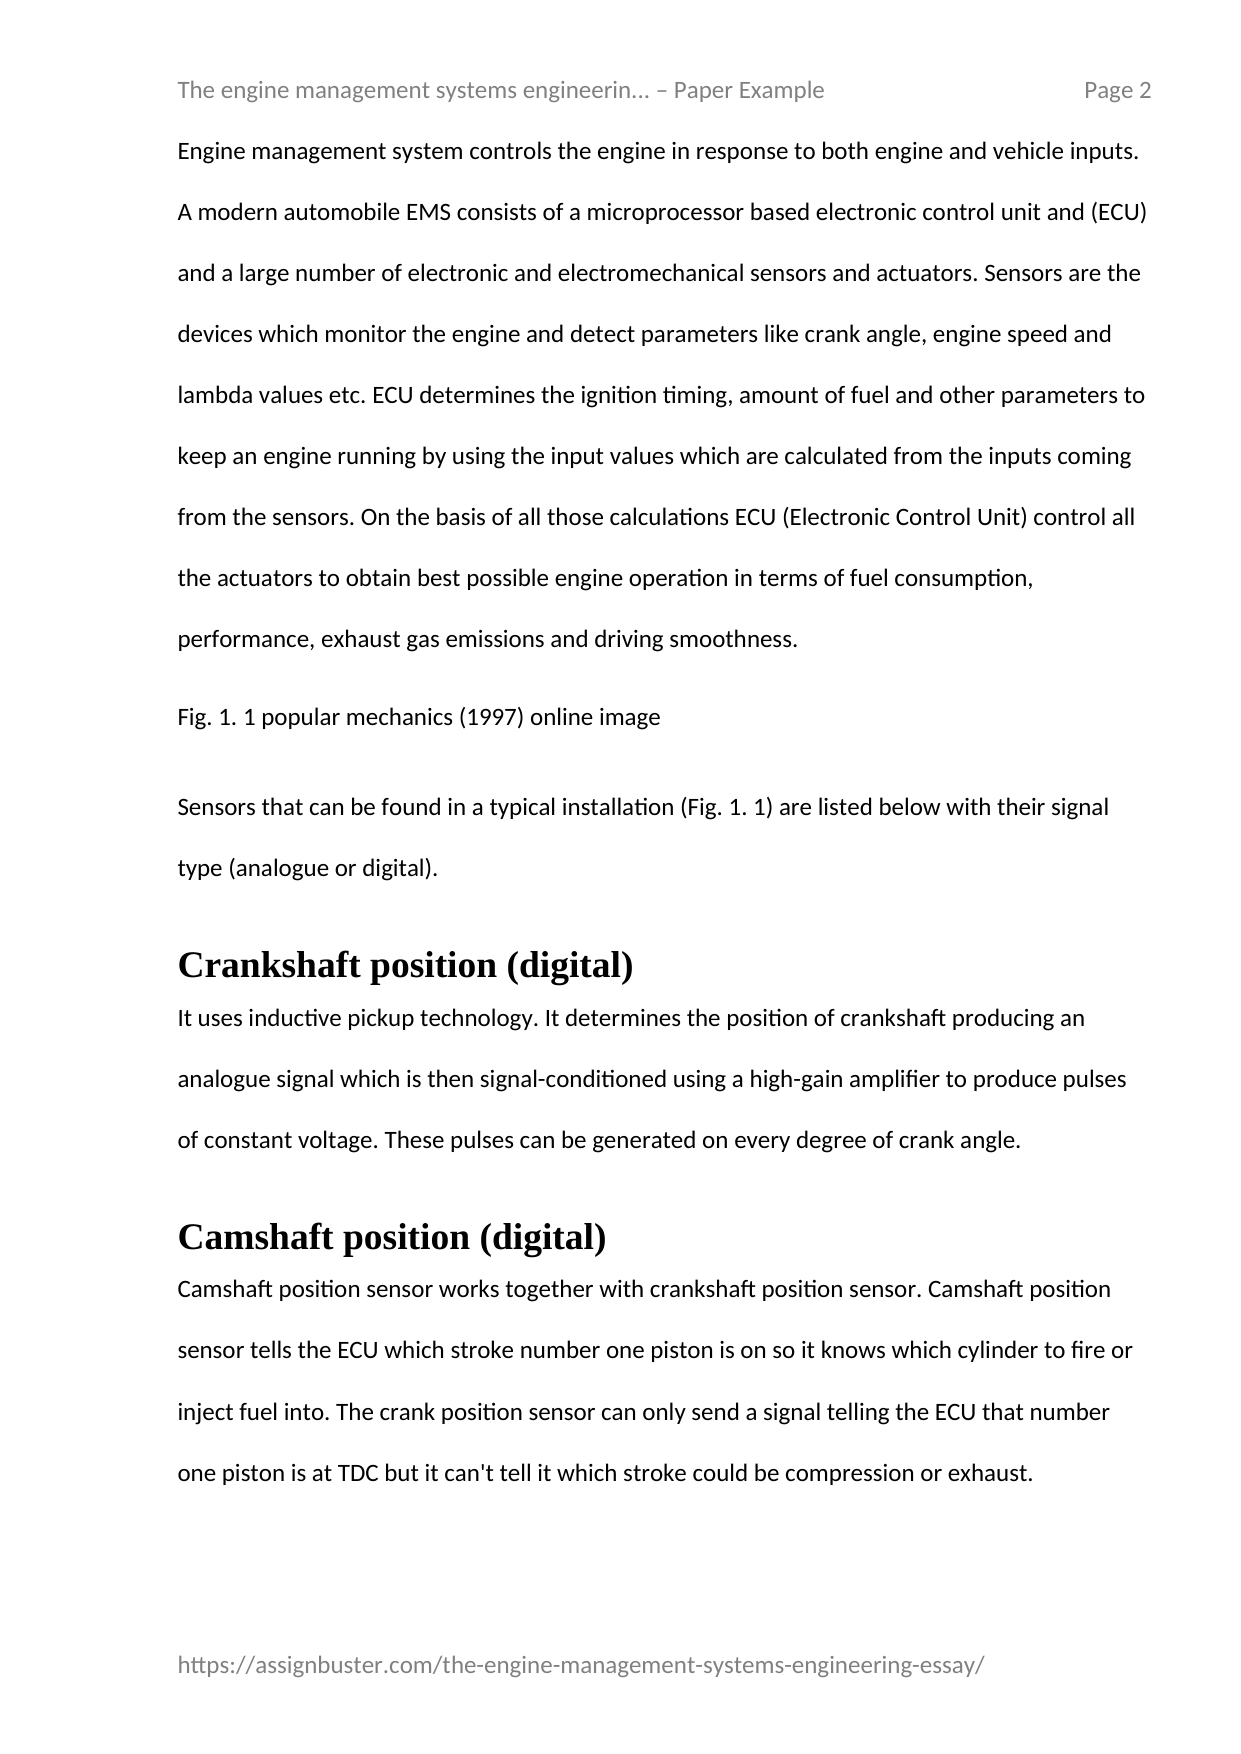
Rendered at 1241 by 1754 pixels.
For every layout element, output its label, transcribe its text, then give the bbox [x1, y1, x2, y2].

text It uses inductive pickup technology. It determines the position of crankshaft producing an analogue signal which is then signal-conditioned using a high-gain amplifier to produce pulses of constant voltage. These pulses can be generated on every degree of crank angle. [177, 1002, 1152, 1154]
subtitle Crankshaft position (digital) [177, 943, 1152, 986]
text Engine management system controls the engine in response to both engine and vehicle inputs. A modern automobile EMS consists of a microprocessor based electronic control unit and (ECU) and a large number of electronic and electromechanical sensors and actuators. Sensors are the devices which monitor the engine and detect parameters like crank angle, engine speed and lambda values etc. ECU determines the ignition timing, amount of fuel and other parameters to keep an engine running by using the input values which are calculated from the inputs coming from the sensors. On the basis of all those calculations ECU (Electronic Control Unit) control all the actuators to obtain best possible engine operation in terms of fuel consumption, performance, exhaust gas emissions and driving smoothness. [177, 135, 1152, 654]
text Sensors that can be found in a typical installation (Fig. 1. 1) are listed below with their signal type (analogue or digital). [177, 791, 1152, 883]
subtitle Camshaft position (digital) [177, 1214, 1152, 1258]
text Fig. 1. 1 popular mechanics (1997) online image [177, 701, 1152, 731]
text Camshaft position sensor works together with crankshaft position sensor. Camshaft position sensor tells the ECU which stroke number one piston is on so it knows which cylinder to fire or inject fuel into. The crank position sensor can only send a signal telling the ECU that number one piston is at TDC but it can't tell it which stroke could be compression or exhaust. [177, 1274, 1152, 1487]
